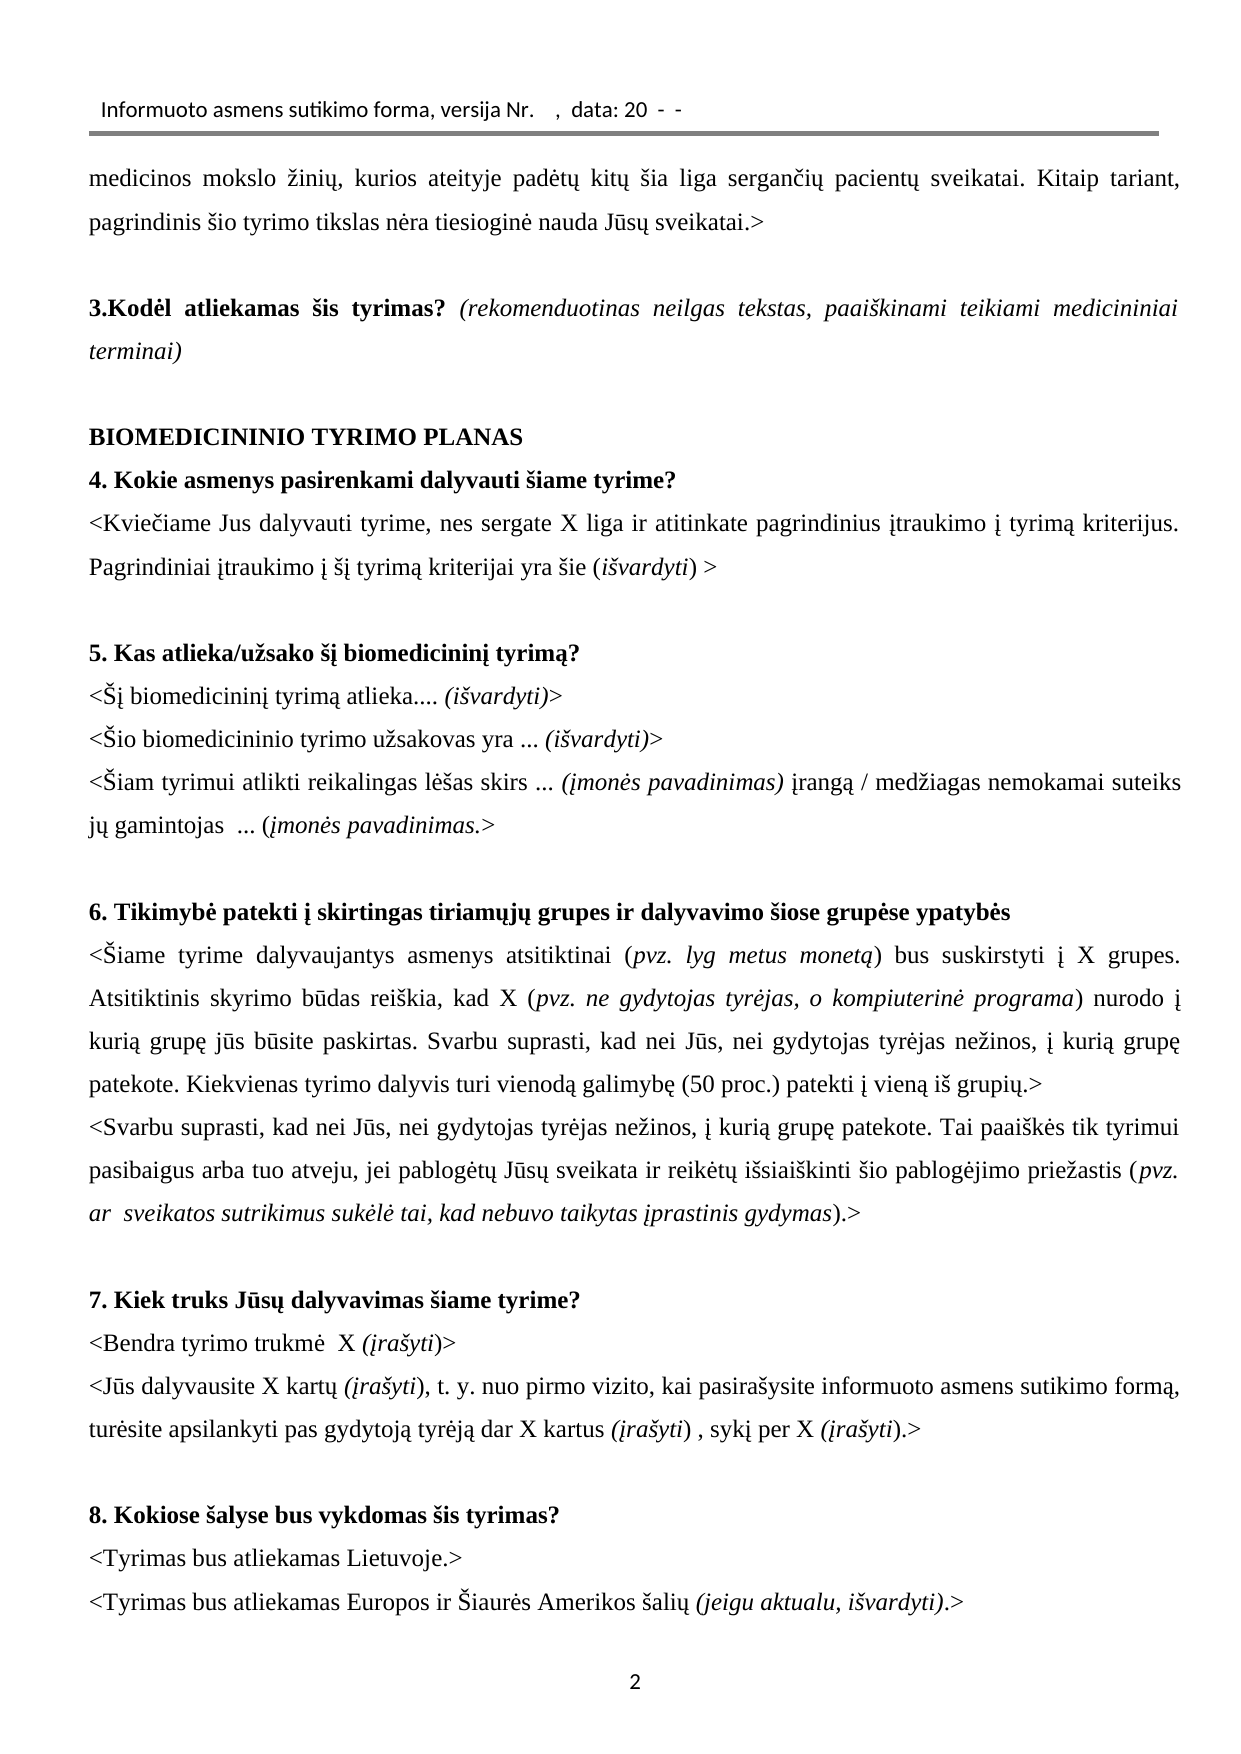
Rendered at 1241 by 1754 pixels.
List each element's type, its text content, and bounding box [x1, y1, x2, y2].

text <Svarbu suprasti, kad nei Jūs, nei gydytojas tyrėjas nežinos, į kurią grupę patekote. Tai paaiškės tik tyrimui pasibaigus arba tuo atveju, jei pablogėtų Jūsų sveikata ir reikėtų išsiaiškinti šio pablogėjimo priežastis (pvz. ar sveikatos sutrikimus sukėlė tai, kad nebuvo taikytas įprastinis gydymas).> [89, 1112, 1181, 1227]
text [89, 163, 1181, 235]
text <Kviečiame Jus dalyvauti tyrime, nes sergate X liga ir atitinkate pagrindinius įtraukimo į tyrimą kriterijus. Pagrindiniai įtraukimo į šį tyrimą kriterijai yra šie (išvardyti) > [89, 508, 1181, 580]
text 7. Kiek truks Jūsų dalyvavimas šiame tyrime? [89, 1285, 1181, 1313]
text <Bendra tyrimo trukmė X (įrašyti)> [89, 1328, 1181, 1357]
text <Tyrimas bus atliekamas Lietuvoje.> [89, 1543, 1181, 1572]
text 3.Kodėl atliekamas šis tyrimas? (rekomenduotinas neilgas tekstas, paaiškinami teikiami medicininiai terminai) [89, 293, 1181, 365]
text 8. Kokiose šalyse bus vykdomas šis tyrimas? [89, 1500, 1181, 1529]
text BIOMEDICININIO TYRIMO PLANAS [89, 422, 1181, 451]
text <Šiame tyrime dalyvaujantys asmenys atsitiktinai (pvz. lyg metus monetą) bus suskirstyti į X grupes. Atsitiktinis skyrimo būdas reiškia, kad X (pvz. ne gydytojas tyrėjas, o kompiuterinė programa) nurodo į kurią grupę jūs būsite paskirtas. Svarbu suprasti, kad nei Jūs, nei gydytojas tyrėjas nežinos, į kurią grupę patekote. Kiekvienas tyrimo dalyvis turi vienodą galimybę (50 proc.) patekti į vieną iš grupių.> [89, 940, 1181, 1098]
text <Tyrimas bus atliekamas Europos ir Šiaurės Amerikos šalių (jeigu aktualu, išvardyti).> [89, 1587, 1181, 1615]
text <Šį biomedicininį tyrimą atlieka.... (išvardyti)> [89, 681, 1181, 710]
text 6. Tikimybė patekti į skirtingas tiriamųjų grupes ir dalyvavimo šiose grupėse ypatybės [89, 897, 1181, 925]
text 4. Kokie asmenys pasirenkami dalyvauti šiame tyrime? [89, 465, 1181, 494]
text <Šio biomedicininio tyrimo užsakovas yra ... (išvardyti)> [89, 724, 1181, 753]
text 5. Kas atlieka/užsako šį biomedicininį tyrimą? [89, 638, 1181, 667]
text <Jūs dalyvausite X kartų (įrašyti), t. y. nuo pirmo vizito, kai pasirašysite informuoto asmens sutikimo formą, turėsite apsilankyti pas gydytoją tyrėją dar X kartus (įrašyti) , sykį per X (įrašyti).> [89, 1371, 1181, 1443]
text <Šiam tyrimui atlikti reikalingas lėšas skirs ... (įmonės pavadinimas) įrangą / medžiagas nemokamai suteiks jų gamintojas ... (įmonės pavadinimas.> [89, 767, 1181, 839]
